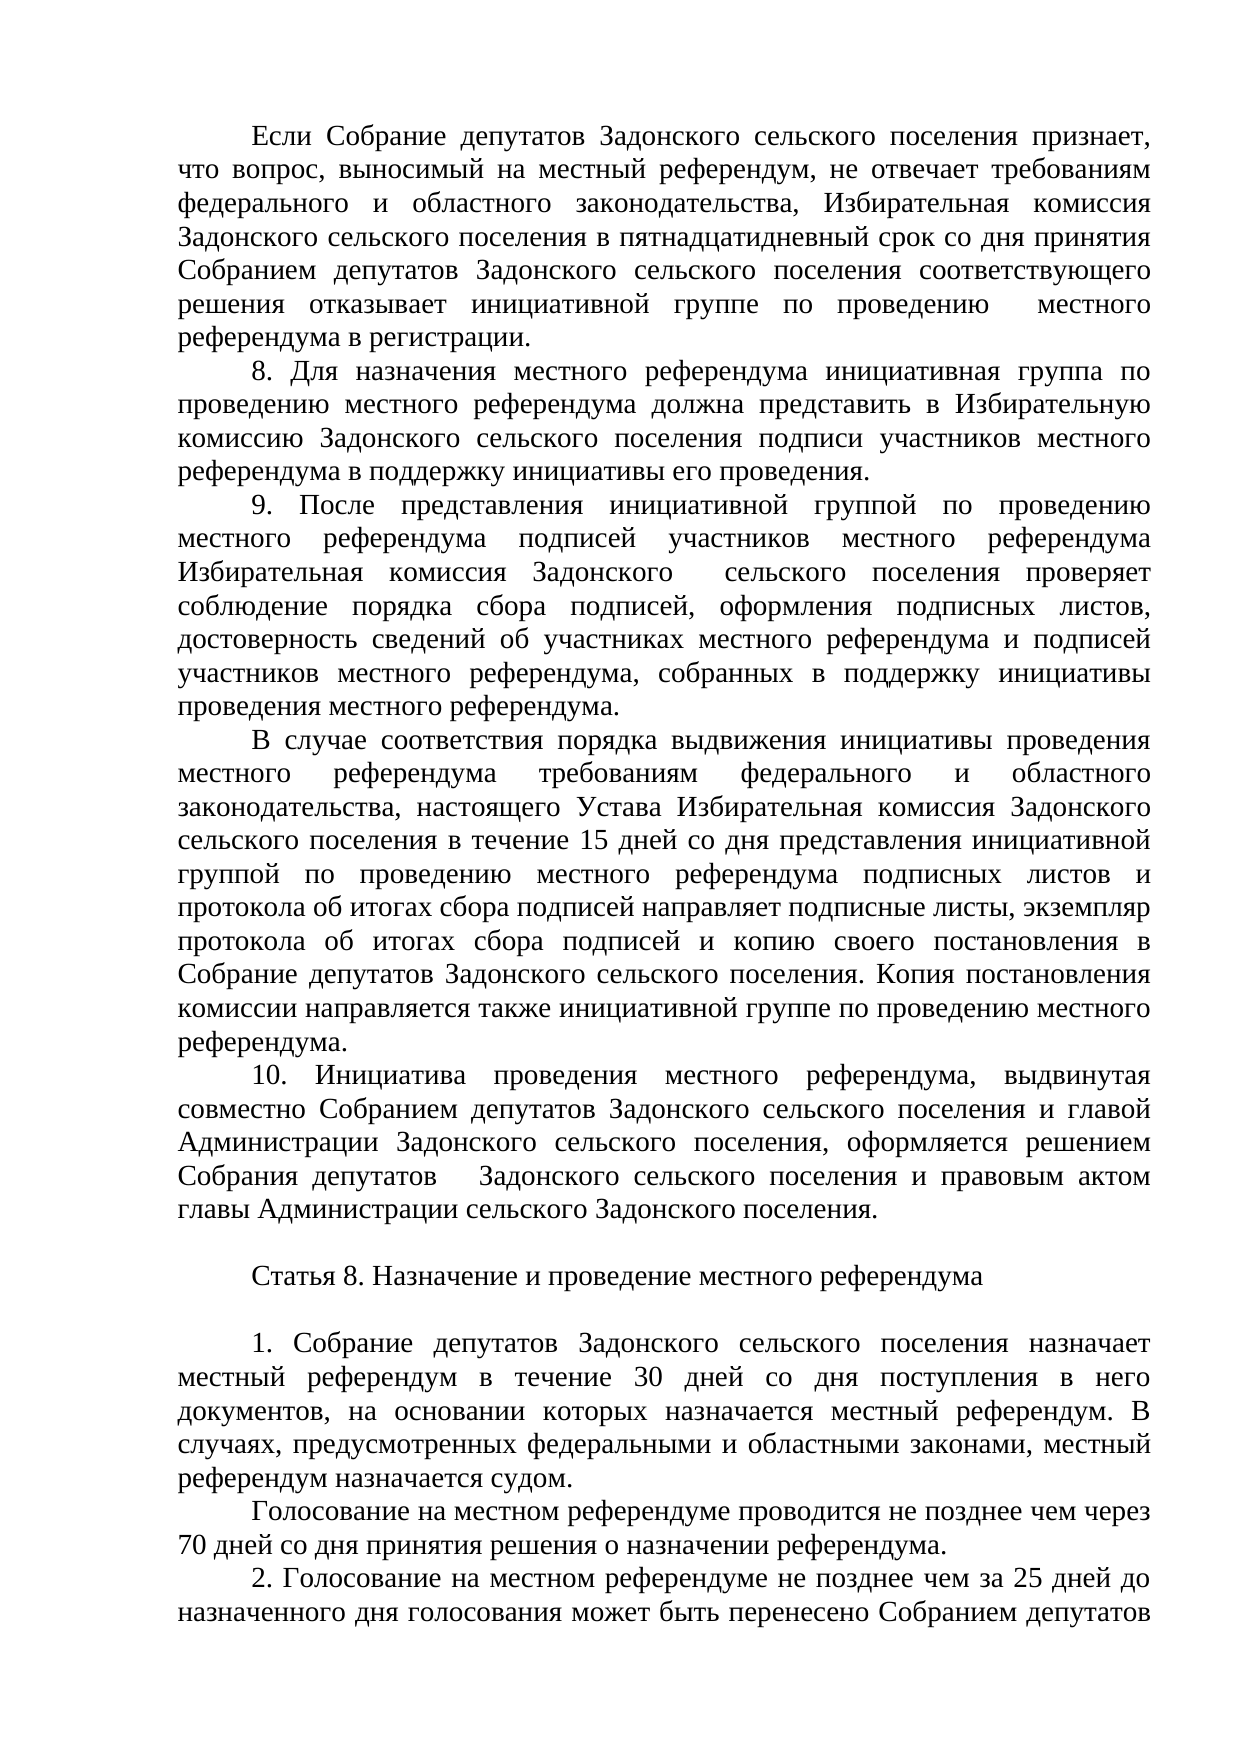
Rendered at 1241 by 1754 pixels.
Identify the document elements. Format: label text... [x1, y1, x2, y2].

text Если Собрание депутатов Задонского сельского поселения признает, что вопрос, выносимый на местный референдум, не отвечает требованиям федерального и областного законодательства, Избирательная комиссия Задонского сельского поселения в пятнадцатидневный срок со дня принятия Собранием депутатов Задонского сельского поселения соответствующего решения отказывает инициативной группе по проведению местного референдума в регистрации. [177, 118, 1152, 353]
text 1. Собрание депутатов Задонского сельского поселения назначает местный референдум в течение 30 дней со дня поступления в него документов, на основании которых назначается местный референдум. В случаях, предусмотренных федеральными и областными законами, местный референдум назначается судом. [177, 1326, 1152, 1493]
text 9. После представления инициативной группой по проведению местного референдума подписей участников местного референдума Избирательная комиссия Задонского сельского поселения проверяет соблюдение порядка сбора подписей, оформления подписных листов, достоверность сведений об участниках местного референдума и подписей участников местного референдума, собранных в поддержку инициативы проведения местного референдума. [177, 487, 1152, 722]
text В случае соответствия порядка выдвижения инициативы проведения местного референдума требованиям федерального и областного законодательства, настоящего Устава Избирательная комиссия Задонского сельского поселения в течение 15 дней со дня представления инициативной группой по проведению местного референдума подписных листов и протокола об итогах сбора подписей направляет подписные листы, экземпляр протокола об итогах сбора подписей и копию своего постановления в Собрание депутатов Задонского сельского поселения. Копия постановления комиссии направляется также инициативной группе по проведению местного референдума. [177, 722, 1152, 1057]
text Статья 8. Назначение и проведение местного референдума [177, 1258, 1152, 1292]
text 10. Инициатива проведения местного референдума, выдвинутая совместно Собранием депутатов Задонского сельского поселения и главой Администрации Задонского сельского поселения, оформляется решением Собрания депутатов Задонского сельского поселения и правовым актом главы Администрации сельского Задонского поселения. [177, 1057, 1152, 1225]
text 8. Для назначения местного референдума инициативная группа по проведению местного референдума должна представить в Избирательную комиссию Задонского сельского поселения подписи участников местного референдума в поддержку инициативы его проведения. [177, 353, 1152, 487]
text Голосование на местном референдуме проводится не позднее чем через 70 дней со дня принятия решения о назначении референдума. [177, 1493, 1152, 1560]
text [177, 1560, 1152, 1627]
